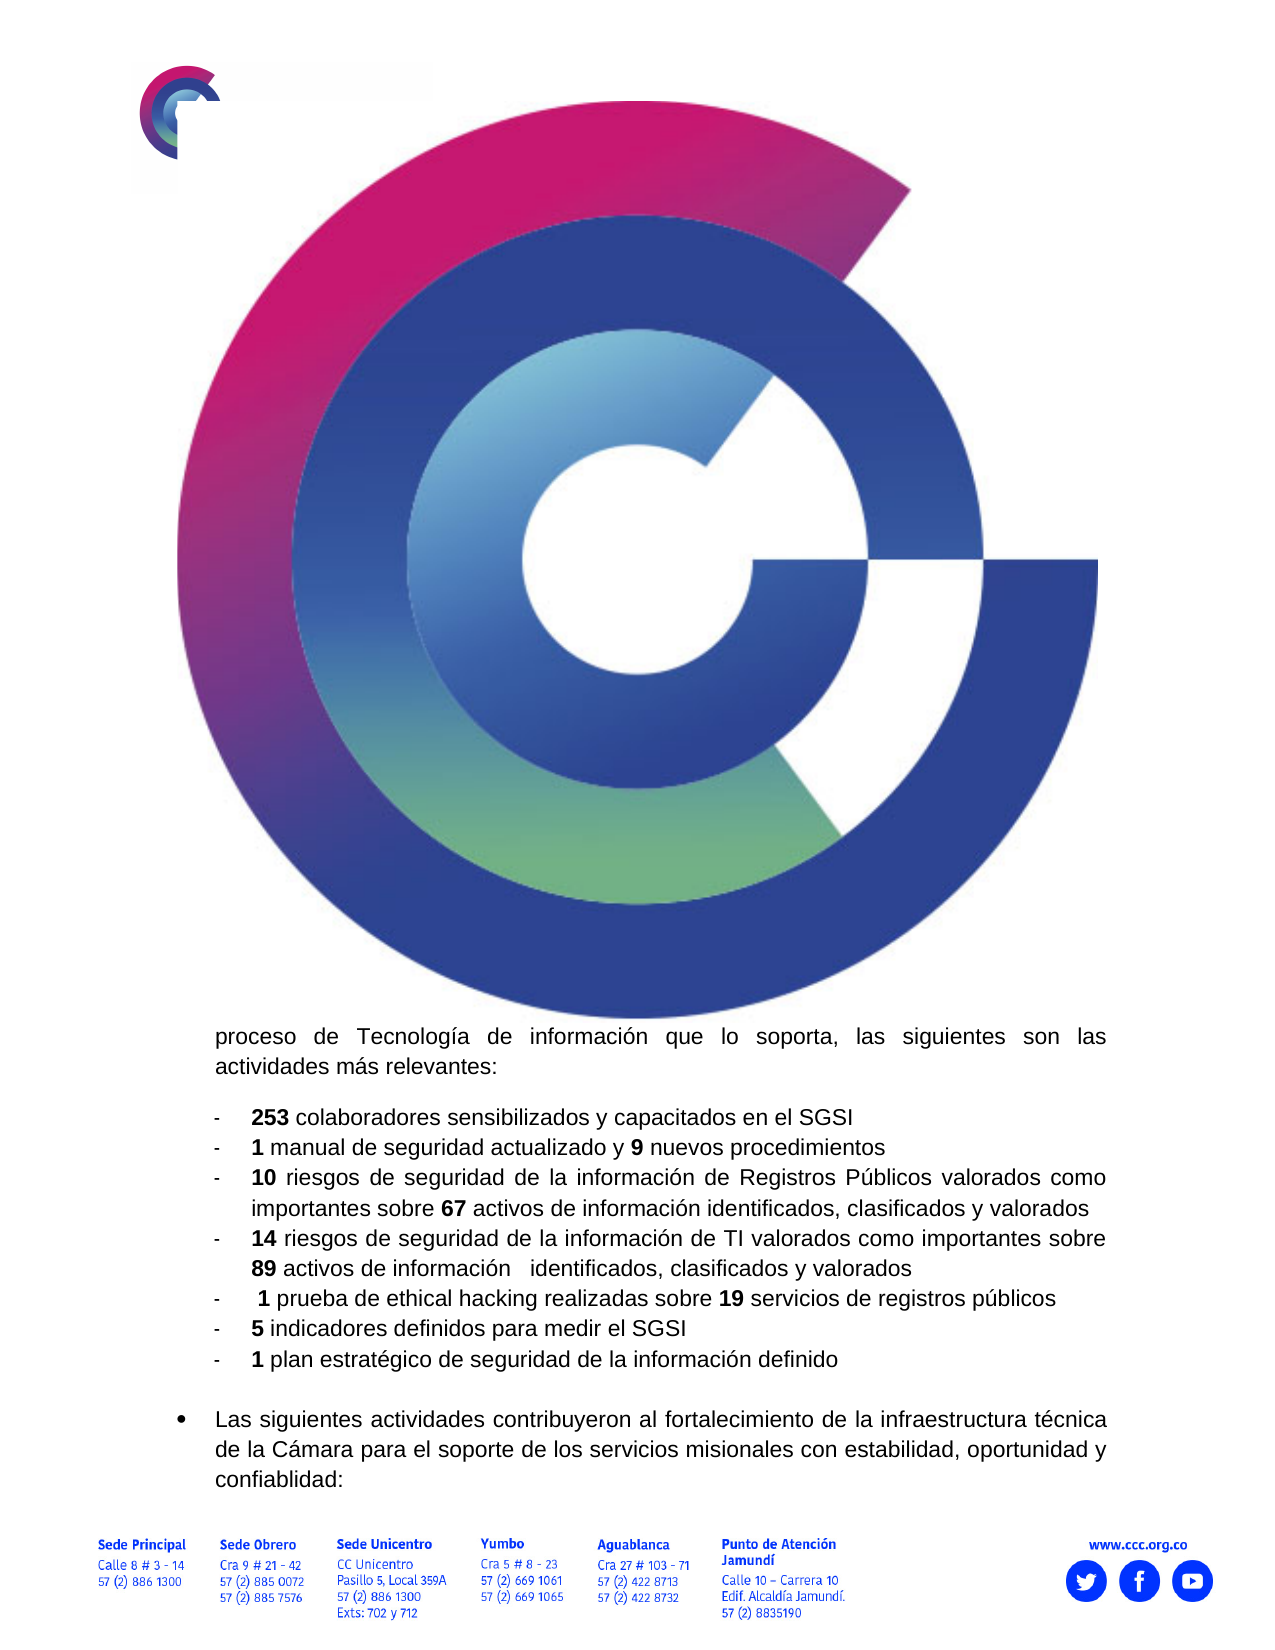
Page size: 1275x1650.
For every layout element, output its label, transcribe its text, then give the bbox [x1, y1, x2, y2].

list 1 plan estratégico de seguridad de la información definido [213, 1346, 1107, 1372]
list 1 manual de seguridad actualizado y 9 nuevos procedimientos [213, 1134, 1107, 1160]
list Se implementó el sistema de Gestión de seguridad de la información, bajo el estándar ISO 27000 y 27001, cuyo alcance es el proceso de Registros Públicos y el proceso de Tecnología de información que lo soporta, las siguientes son las actividades más relevantes: [177, 1023, 1107, 1079]
list 253 colaboradores sensibilizados y capacitados en el SGSI [213, 1104, 1107, 1130]
list 5 indicadores definidos para medir el SGSI [213, 1315, 1107, 1342]
list Las siguientes actividades contribuyeron al fortalecimiento de la infraestructura técnica de la Cámara para el soporte de los servicios misionales con estabilidad, oportunidad y confiablidad: [177, 1406, 1107, 1493]
list 10 riesgos de seguridad de la información de Registros Públicos valorados como importantes sobre 67 activos de información identificados, clasificados y valorados [213, 1164, 1107, 1221]
picture [93, 1538, 1220, 1624]
list 14 riesgos de seguridad de la información de TI valorados como importantes sobre 89 activos de información identificados, clasificados y valorados [213, 1225, 1107, 1281]
picture [131, 62, 1098, 1023]
list 1 prueba de ethical hacking realizadas sobre 19 servicios de registros públicos [213, 1285, 1107, 1311]
